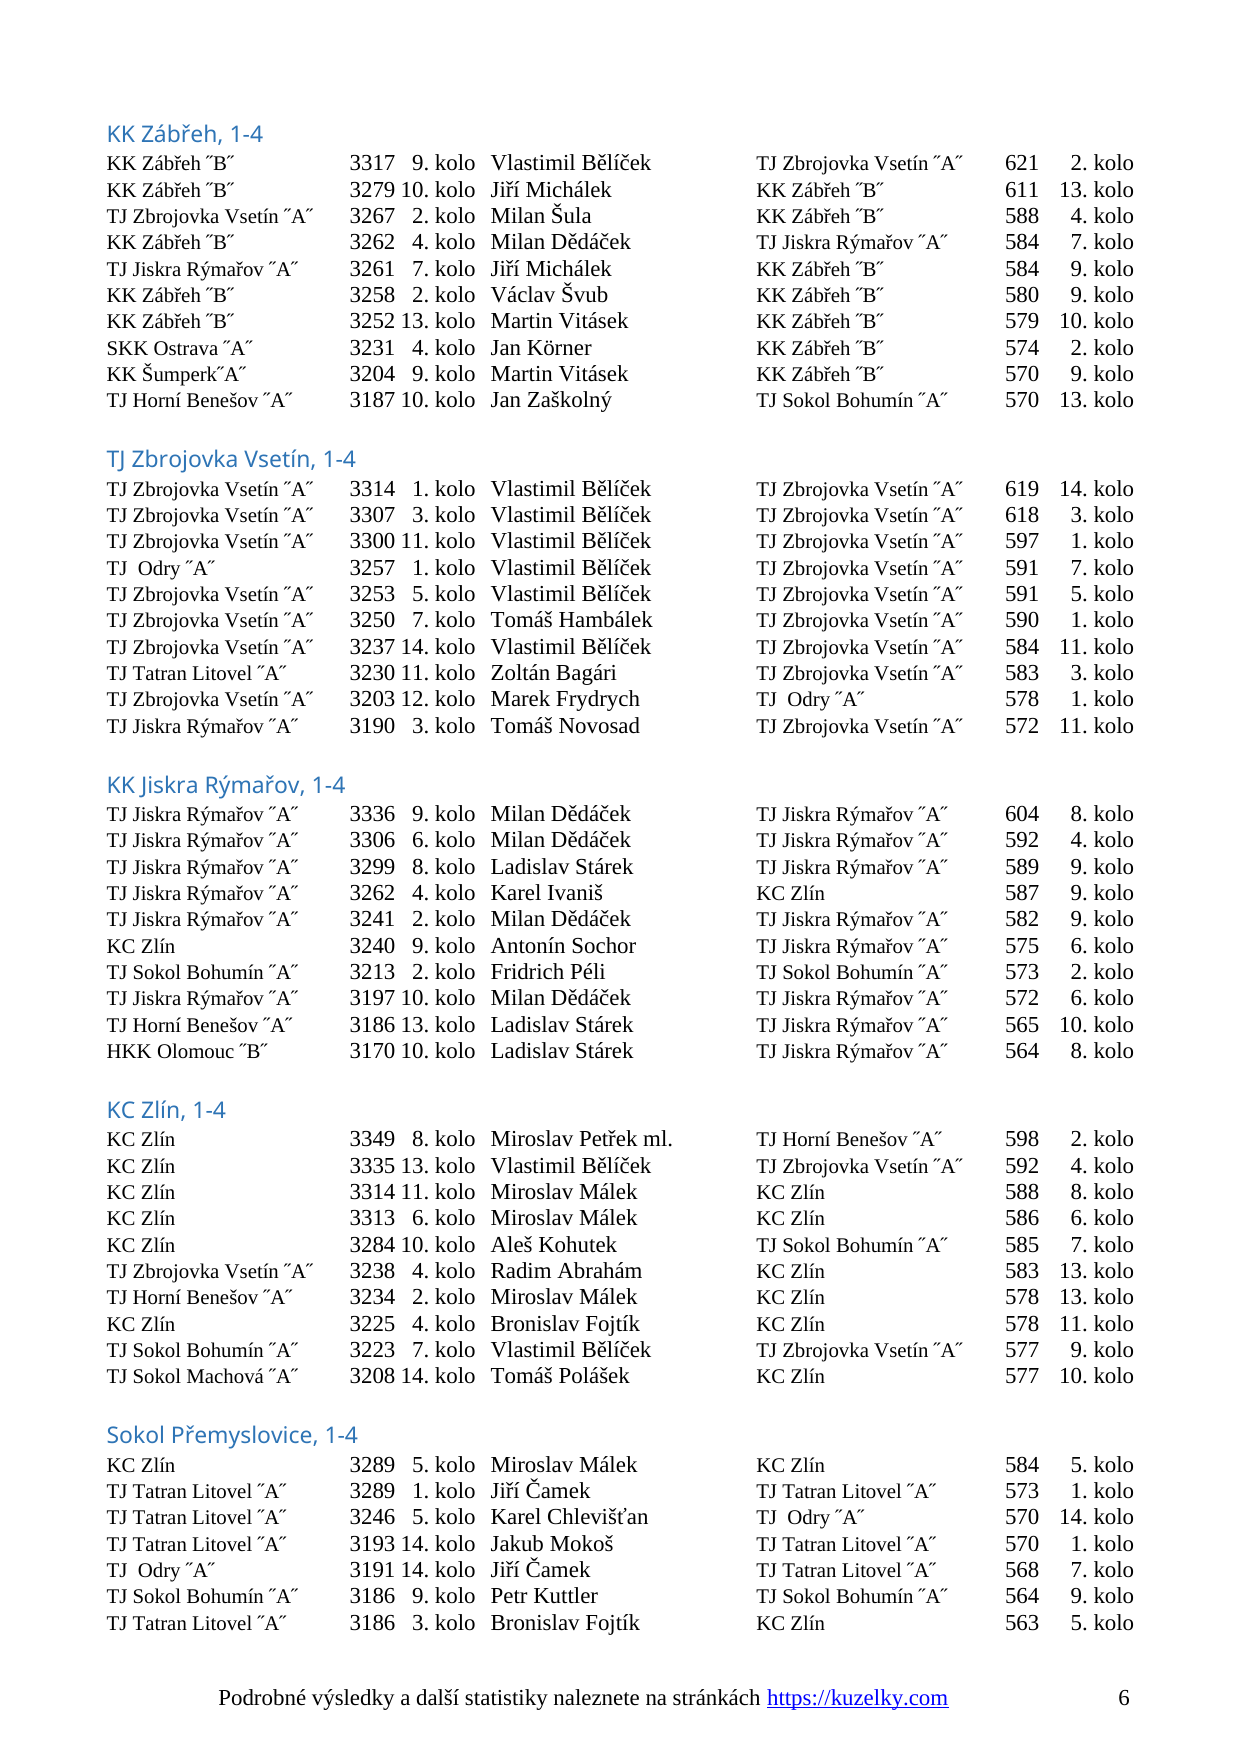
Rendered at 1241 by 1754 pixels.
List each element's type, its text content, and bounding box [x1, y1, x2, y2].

text TJ Odry ˝A˝ 3257 1. kolo Vlastimil Bělíček TJ Zbrojovka Vsetín ˝A˝ 591 7. kolo [106, 554, 1134, 580]
text TJ Odry ˝A˝ 3191 14. kolo Jiří Čamek TJ Tatran Litovel ˝A˝ 568 7. kolo [106, 1556, 1134, 1582]
text KC Zlín 3284 10. kolo Aleš Kohutek TJ Sokol Bohumín ˝A˝ 585 7. kolo [106, 1231, 1134, 1257]
text TJ Tatran Litovel ˝A˝ 3186 3. kolo Bronislav Fojtík KC Zlín 563 5. kolo [106, 1609, 1134, 1635]
text KC Zlín 3313 6. kolo Miroslav Málek KC Zlín 586 6. kolo [106, 1204, 1134, 1231]
text SKK Ostrava ˝A˝ 3231 4. kolo Jan Körner KK Zábřeh ˝B˝ 574 2. kolo [106, 334, 1134, 360]
text TJ Jiskra Rýmařov ˝A˝ 3306 6. kolo Milan Dědáček TJ Jiskra Rýmařov ˝A˝ 592 4. kolo [106, 826, 1134, 853]
text TJ Jiskra Rýmařov ˝A˝ 3261 7. kolo Jiří Michálek KK Zábřeh ˝B˝ 584 9. kolo [106, 255, 1134, 281]
text TJ Zbrojovka Vsetín ˝A˝ 3267 2. kolo Milan Šula KK Zábřeh ˝B˝ 588 4. kolo [106, 202, 1134, 228]
text TJ Sokol Bohumín ˝A˝ 3186 9. kolo Petr Kuttler TJ Sokol Bohumín ˝A˝ 564 9. kolo [106, 1582, 1134, 1609]
text TJ Zbrojovka Vsetín ˝A˝ 3250 7. kolo Tomáš Hambálek TJ Zbrojovka Vsetín ˝A˝ 590 1. kolo [106, 606, 1134, 633]
text TJ Zbrojovka Vsetín ˝A˝ 3300 11. kolo Vlastimil Bělíček TJ Zbrojovka Vsetín ˝A˝ 597 1. kolo [106, 527, 1134, 554]
text TJ Sokol Bohumín ˝A˝ 3213 2. kolo Fridrich Péli TJ Sokol Bohumín ˝A˝ 573 2. kolo [106, 958, 1134, 984]
text KC Zlín 3225 4. kolo Bronislav Fojtík KC Zlín 578 11. kolo [106, 1310, 1134, 1336]
text TJ Horní Benešov ˝A˝ 3234 2. kolo Miroslav Málek KC Zlín 578 13. kolo [106, 1283, 1134, 1310]
text TJ Jiskra Rýmařov ˝A˝ 3241 2. kolo Milan Dědáček TJ Jiskra Rýmařov ˝A˝ 582 9. kolo [106, 905, 1134, 932]
text KK Zábřeh ˝B˝ 3279 10. kolo Jiří Michálek KK Zábřeh ˝B˝ 611 13. kolo [106, 176, 1134, 202]
text TJ Horní Benešov ˝A˝ 3187 10. kolo Jan Zaškolný TJ Sokol Bohumín ˝A˝ 570 13. kolo [106, 387, 1134, 413]
subtitle Sokol Přemyslovice, 1-4 [106, 1419, 1134, 1451]
subtitle TJ Zbrojovka Vsetín, 1-4 [106, 443, 1134, 475]
text TJ Sokol Bohumín ˝A˝ 3223 7. kolo Vlastimil Bělíček TJ Zbrojovka Vsetín ˝A˝ 577 9. kolo [106, 1336, 1134, 1362]
text TJ Jiskra Rýmařov ˝A˝ 3197 10. kolo Milan Dědáček TJ Jiskra Rýmařov ˝A˝ 572 6. kolo [106, 984, 1134, 1011]
text KK Zábřeh ˝B˝ 3262 4. kolo Milan Dědáček TJ Jiskra Rýmařov ˝A˝ 584 7. kolo [106, 228, 1134, 255]
subtitle KC Zlín, 1-4 [106, 1094, 1134, 1125]
text TJ Tatran Litovel ˝A˝ 3289 1. kolo Jiří Čamek TJ Tatran Litovel ˝A˝ 573 1. kolo [106, 1477, 1134, 1503]
text KK Zábřeh ˝B˝ 3258 2. kolo Václav Švub KK Zábřeh ˝B˝ 580 9. kolo [106, 281, 1134, 307]
text TJ Jiskra Rýmařov ˝A˝ 3299 8. kolo Ladislav Stárek TJ Jiskra Rýmařov ˝A˝ 589 9. kolo [106, 853, 1134, 879]
text TJ Jiskra Rýmařov ˝A˝ 3190 3. kolo Tomáš Novosad TJ Zbrojovka Vsetín ˝A˝ 572 11. kolo [106, 712, 1134, 738]
text KC Zlín 3240 9. kolo Antonín Sochor TJ Jiskra Rýmařov ˝A˝ 575 6. kolo [106, 932, 1134, 958]
text TJ Zbrojovka Vsetín ˝A˝ 3238 4. kolo Radim Abrahám KC Zlín 583 13. kolo [106, 1257, 1134, 1283]
subtitle KK Jiskra Rýmařov, 1-4 [106, 769, 1134, 800]
text TJ Zbrojovka Vsetín ˝A˝ 3253 5. kolo Vlastimil Bělíček TJ Zbrojovka Vsetín ˝A˝ 591 5. kolo [106, 580, 1134, 606]
text TJ Zbrojovka Vsetín ˝A˝ 3203 12. kolo Marek Frydrych TJ Odry ˝A˝ 578 1. kolo [106, 686, 1134, 712]
text KK Šumperk˝A˝ 3204 9. kolo Martin Vitásek KK Zábřeh ˝B˝ 570 9. kolo [106, 360, 1134, 387]
subtitle KK Zábřeh, 1-4 [106, 118, 1134, 149]
text TJ Jiskra Rýmařov ˝A˝ 3262 4. kolo Karel Ivaniš KC Zlín 587 9. kolo [106, 879, 1134, 905]
text TJ Tatran Litovel ˝A˝ 3193 14. kolo Jakub Mokoš TJ Tatran Litovel ˝A˝ 570 1. kolo [106, 1530, 1134, 1556]
text TJ Tatran Litovel ˝A˝ 3246 5. kolo Karel Chlevišťan TJ Odry ˝A˝ 570 14. kolo [106, 1503, 1134, 1530]
text TJ Zbrojovka Vsetín ˝A˝ 3314 1. kolo Vlastimil Bělíček TJ Zbrojovka Vsetín ˝A˝ 619 14. kolo [106, 475, 1134, 501]
text TJ Jiskra Rýmařov ˝A˝ 3336 9. kolo Milan Dědáček TJ Jiskra Rýmařov ˝A˝ 604 8. kolo [106, 800, 1134, 826]
text KK Zábřeh ˝B˝ 3252 13. kolo Martin Vitásek KK Zábřeh ˝B˝ 579 10. kolo [106, 307, 1134, 334]
text KC Zlín 3289 5. kolo Miroslav Málek KC Zlín 584 5. kolo [106, 1451, 1134, 1477]
text TJ Horní Benešov ˝A˝ 3186 13. kolo Ladislav Stárek TJ Jiskra Rýmařov ˝A˝ 565 10. kolo [106, 1011, 1134, 1037]
text TJ Zbrojovka Vsetín ˝A˝ 3307 3. kolo Vlastimil Bělíček TJ Zbrojovka Vsetín ˝A˝ 618 3. kolo [106, 501, 1134, 527]
text HKK Olomouc ˝B˝ 3170 10. kolo Ladislav Stárek TJ Jiskra Rýmařov ˝A˝ 564 8. kolo [106, 1037, 1134, 1063]
text KC Zlín 3349 8. kolo Miroslav Petřek ml. TJ Horní Benešov ˝A˝ 598 2. kolo [106, 1125, 1134, 1152]
text TJ Zbrojovka Vsetín ˝A˝ 3237 14. kolo Vlastimil Bělíček TJ Zbrojovka Vsetín ˝A˝ 584 11. kolo [106, 633, 1134, 659]
text KC Zlín 3314 11. kolo Miroslav Málek KC Zlín 588 8. kolo [106, 1178, 1134, 1204]
text KC Zlín 3335 13. kolo Vlastimil Bělíček TJ Zbrojovka Vsetín ˝A˝ 592 4. kolo [106, 1152, 1134, 1178]
text KK Zábřeh ˝B˝ 3317 9. kolo Vlastimil Bělíček TJ Zbrojovka Vsetín ˝A˝ 621 2. kolo [106, 149, 1134, 176]
text TJ Tatran Litovel ˝A˝ 3230 11. kolo Zoltán Bagári TJ Zbrojovka Vsetín ˝A˝ 583 3. kolo [106, 659, 1134, 686]
text TJ Sokol Machová ˝A˝ 3208 14. kolo Tomáš Polášek KC Zlín 577 10. kolo [106, 1362, 1134, 1389]
